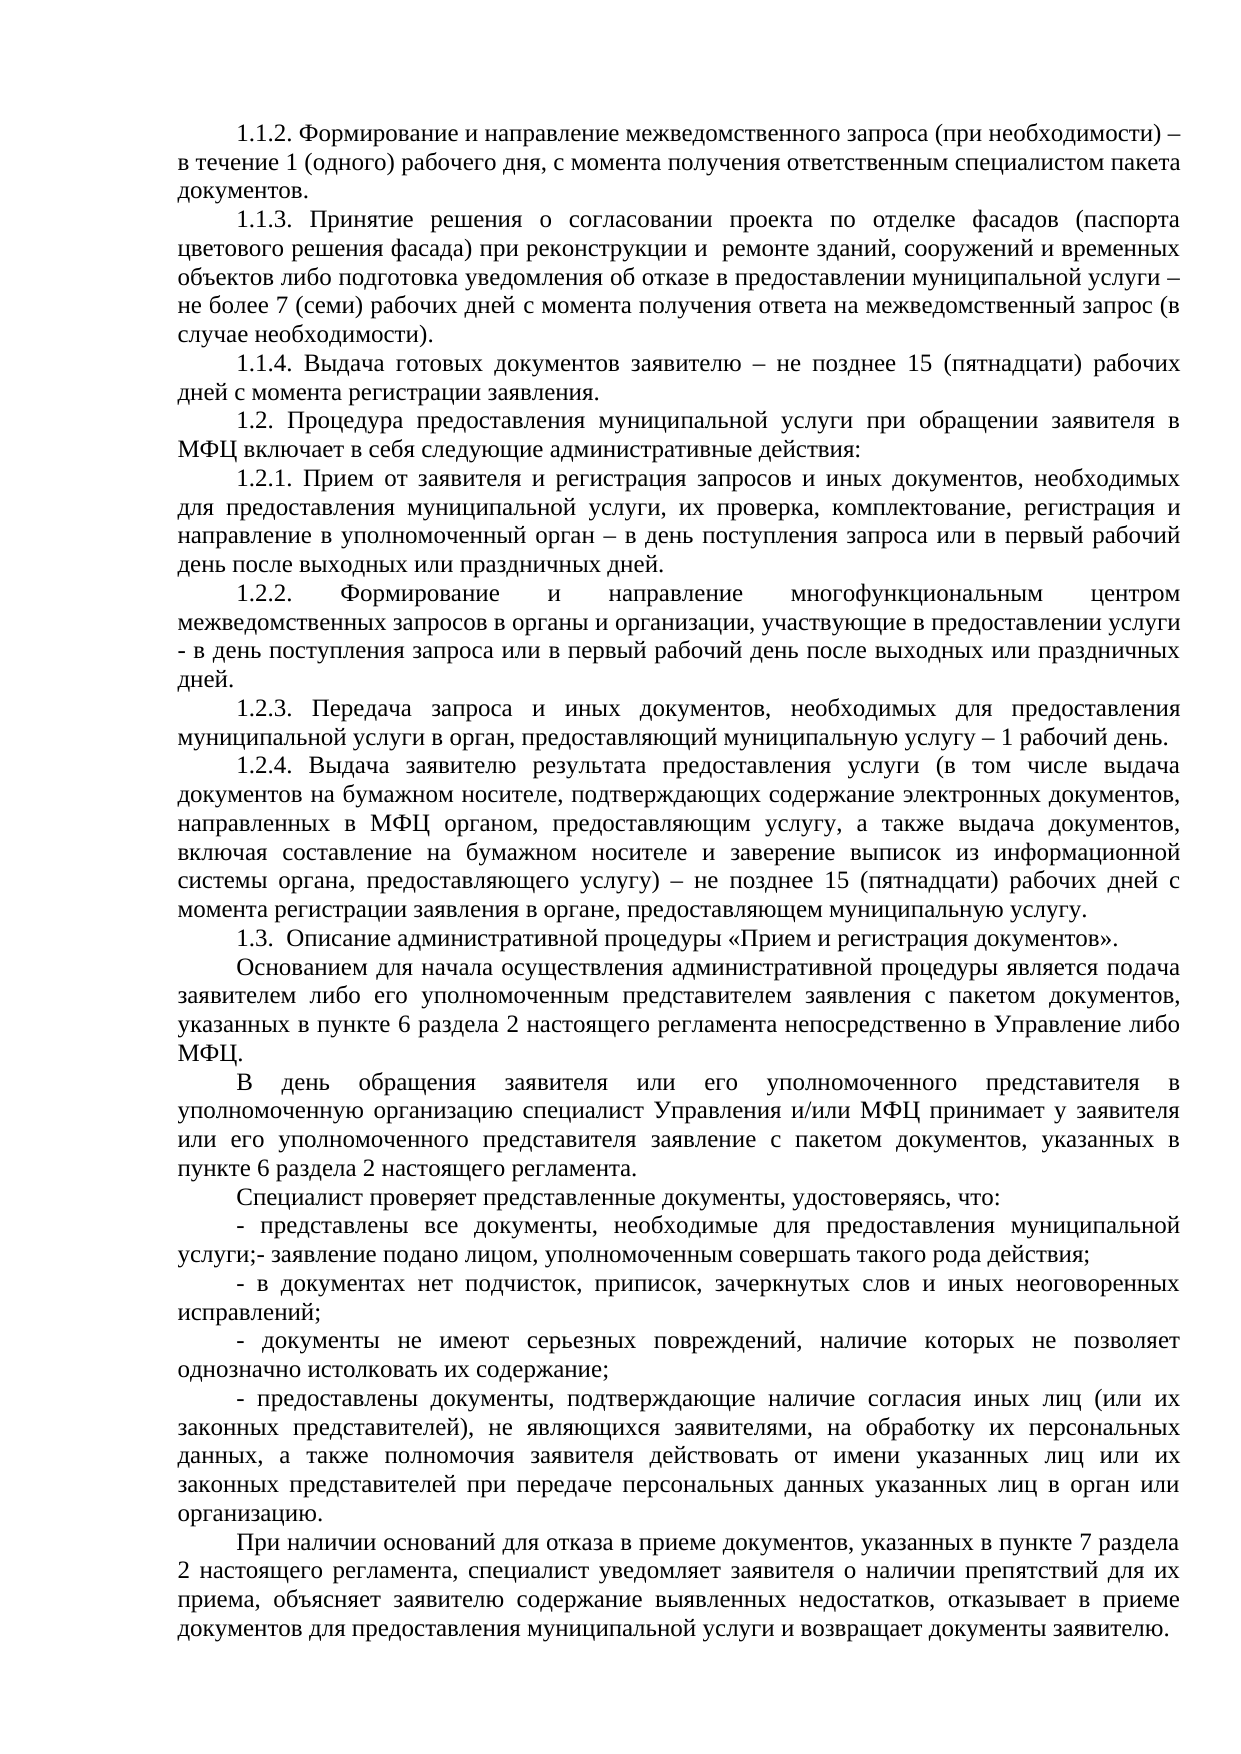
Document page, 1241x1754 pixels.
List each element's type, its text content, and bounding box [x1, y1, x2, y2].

subtitle 1.2. Процедура предоставления муниципальной услуги при обращении заявителя в МФЦ включает в себя следующие административные действия: [177, 406, 1181, 463]
subtitle 1.3. Описание административной процедуры «Прием и регистрация документов». [177, 923, 1181, 952]
subtitle - предоставлены документы, подтверждающие наличие согласия иных лиц (или их законных представителей), не являющихся заявителями, на обработку их персональных данных, а также полномочия заявителя действовать от имени указанных лиц или их законных представителей при передаче персональных данных указанных лиц в орган или организацию. [177, 1383, 1181, 1527]
subtitle - в документах нет подчисток, приписок, зачеркнутых слов и иных неоговоренных исправлений; [177, 1268, 1181, 1326]
subtitle Специалист проверяет представленные документы, удостоверяясь, что: [177, 1182, 1181, 1211]
subtitle 1.1.2. Формирование и направление межведомственного запроса (при необходимости) – в течение 1 (одного) рабочего дня, с момента получения ответственным специалистом пакета документов. [177, 118, 1181, 204]
subtitle - представлены все документы, необходимые для предоставления муниципальной услуги;- заявление подано лицом, уполномоченным совершать такого рода действия; [177, 1211, 1181, 1268]
subtitle При наличии оснований для отказа в приеме документов, указанных в пункте 7 раздела 2 настоящего регламента, специалист уведомляет заявителя о наличии препятствий для их приема, объясняет заявителю содержание выявленных недостатков, отказывает в приеме документов для предоставления муниципальной услуги и возвращает документы заявителю. [177, 1527, 1181, 1642]
subtitle В день обращения заявителя или его уполномоченного представителя в уполномоченную организацию специалист Управления и/или МФЦ принимает у заявителя или его уполномоченного представителя заявление с пакетом документов, указанных в пункте 6 раздела 2 настоящего регламента. [177, 1067, 1181, 1182]
subtitle - документы не имеют серьезных повреждений, наличие которых не позволяет однозначно истолковать их содержание; [177, 1326, 1181, 1383]
text 1.1.4. Выдача готовых документов заявителю – не позднее 15 (пятнадцати) рабочих дней с момента регистрации заявления. [177, 348, 1181, 406]
subtitle 1.1.3. Принятие решения о согласовании проекта по отделке фасадов (паспорта цветового решения фасада) при реконструкции и ремонте зданий, сооружений и временных объектов либо подготовка уведомления об отказе в предоставлении муниципальной услуги – не более 7 (семи) рабочих дней с момента получения ответа на межведомственный запрос (в случае необходимости). [177, 204, 1181, 348]
subtitle 1.2.2. Формирование и направление многофункциональным центром межведомственных запросов в органы и организации, участвующие в предоставлении услуги - в день поступления запроса или в первый рабочий день после выходных или праздничных дней. [177, 578, 1181, 693]
subtitle 1.2.3. Передача запроса и иных документов, необходимых для предоставления муниципальной услуги в орган, предоставляющий муниципальную услугу – 1 рабочий день. [177, 693, 1181, 751]
subtitle 1.2.4. Выдача заявителю результата предоставления услуги (в том числе выдача документов на бумажном носителе, подтверждающих содержание электронных документов, направленных в МФЦ органом, предоставляющим услугу, а также выдача документов, включая составление на бумажном носителе и заверение выписок из информационной системы органа, предоставляющего услугу) – не позднее 15 (пятнадцати) рабочих дней с момента регистрации заявления в органе, предоставляющем муниципальную услугу. [177, 751, 1181, 923]
subtitle 1.2.1. Прием от заявителя и регистрация запросов и иных документов, необходимых для предоставления муниципальной услуги, их проверка, комплектование, регистрация и направление в уполномоченный орган – в день поступления запроса или в первый рабочий день после выходных или праздничных дней. [177, 463, 1181, 578]
subtitle Основанием для начала осуществления административной процедуры является подача заявителем либо его уполномоченным представителем заявления с пакетом документов, указанных в пункте 6 раздела 2 настоящего регламента непосредственно в Управление либо МФЦ. [177, 952, 1181, 1067]
